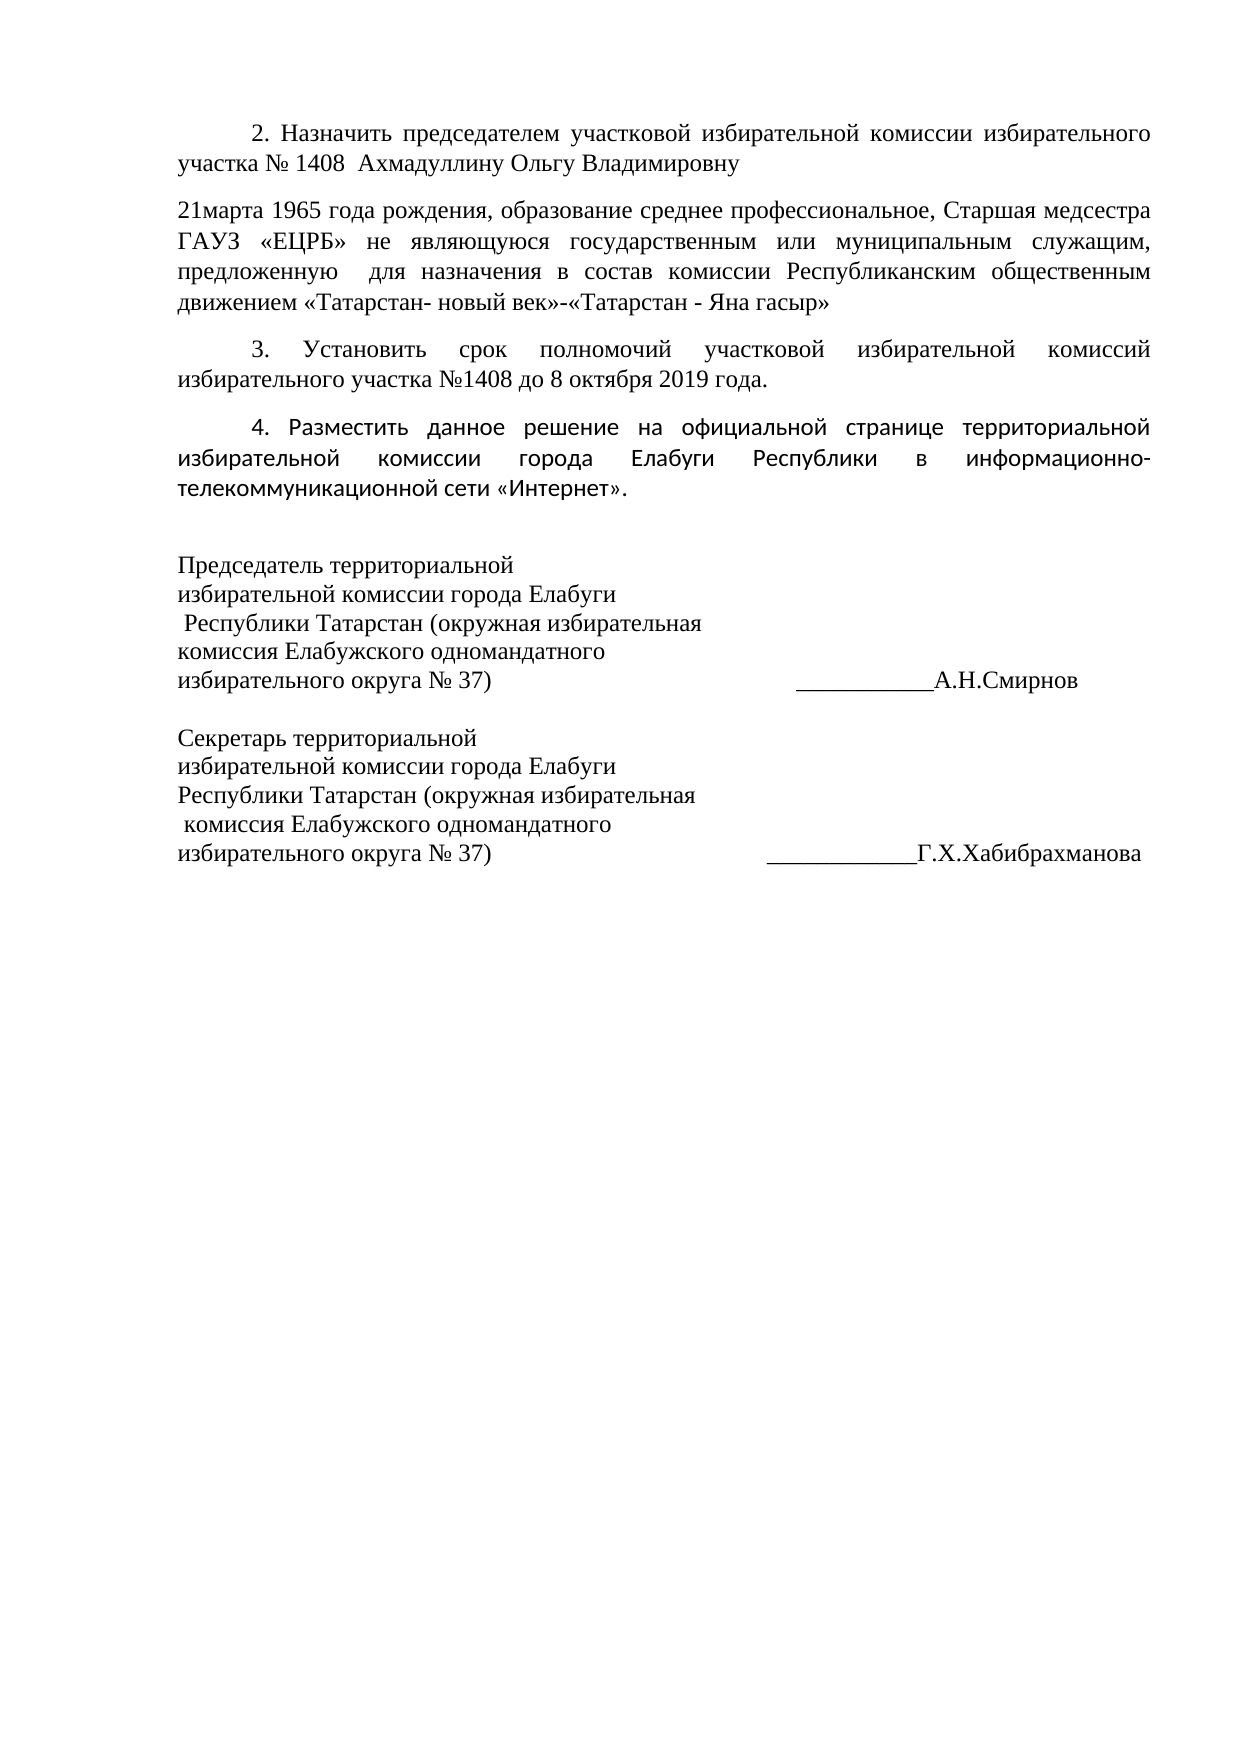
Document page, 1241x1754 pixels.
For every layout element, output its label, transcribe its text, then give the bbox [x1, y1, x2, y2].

text избирательной комиссии города Елабуги [177, 751, 1152, 780]
text Республики Татарстан (окружная избирательная [177, 780, 1152, 809]
text избирательной комиссии города Елабуги [177, 579, 1152, 608]
text 2. Назначить председателем участковой избирательной комиссии избирательного участка № 1408 Ахмадуллину Ольгу Владимировну [177, 118, 1152, 177]
text комиссия Елабужского одномандатного [177, 636, 1152, 665]
text избирательного округа № 37) ____________Г.Х.Хабибрахманова [177, 838, 1152, 866]
text 3. Установить срок полномочий участковой избирательной комиссий избирательного участка №1408 до 8 октября 2019 года. [177, 334, 1152, 393]
text Республики Татарстан (окружная избирательная [177, 608, 1152, 636]
text Секретарь территориальной [177, 723, 1152, 751]
text избирательного округа № 37) ___________А.Н.Смирнов [177, 665, 1152, 694]
text 21марта 1965 года рождения, образование среднее профессиональное, Старшая медсестра ГАУЗ «ЕЦРБ» не являющуюся государственным или муниципальным служащим, предложенную для назначения в состав комиссии Республиканским общественным движением «Татарстан- новый век»-«Татарстан - Яна гасыр» [177, 196, 1152, 316]
text Председатель территориальной [177, 550, 1152, 579]
text комиссия Елабужского одномандатного [177, 809, 1152, 838]
text 4. Разместить данное решение на официальной странице территориальной избирательной комиссии города Елабуги Республики в информационно-телекоммуникационной сети «Интернет». [177, 411, 1152, 503]
